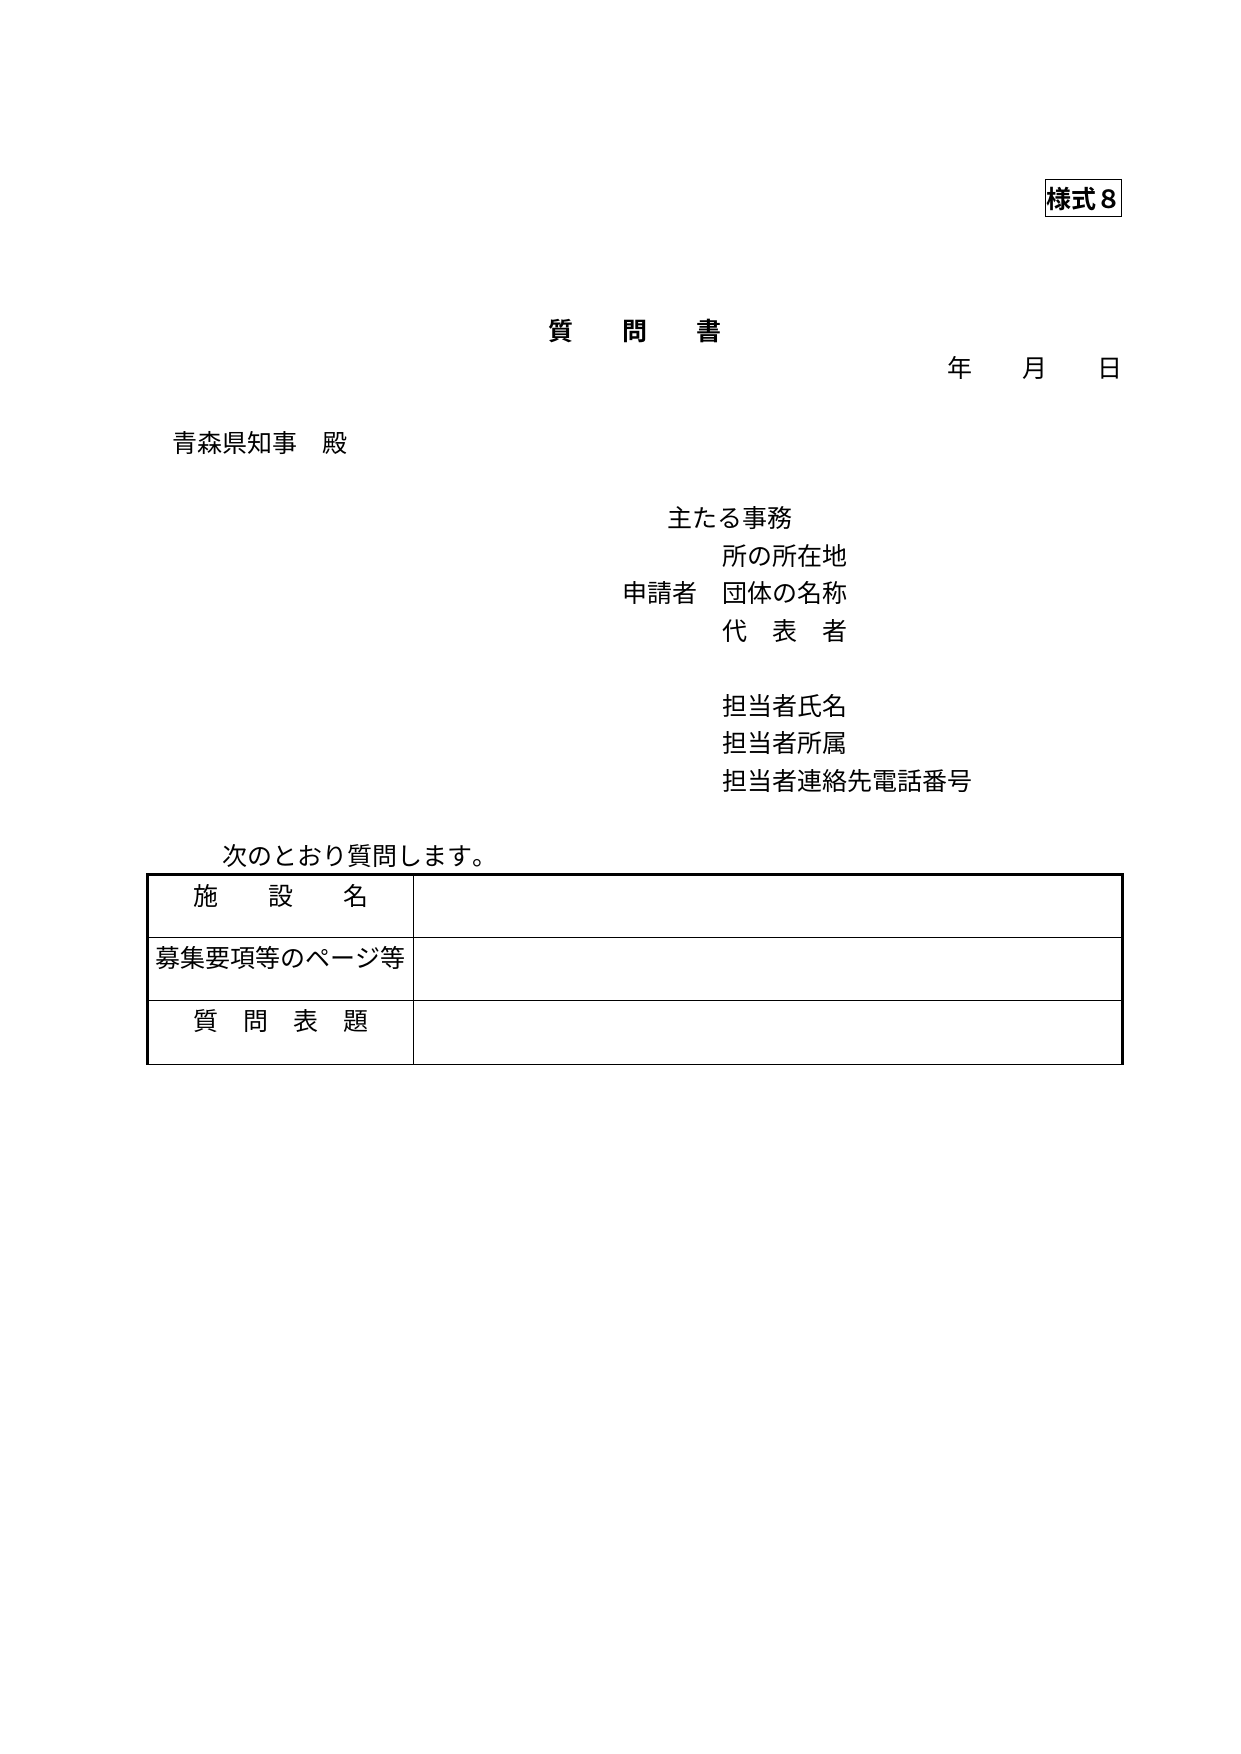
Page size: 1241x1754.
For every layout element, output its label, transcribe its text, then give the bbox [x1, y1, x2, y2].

text 年 月 日 [148, 348, 1122, 386]
text 担当者連絡先電話番号 [148, 761, 1122, 798]
text 代 表 者 [148, 611, 1122, 648]
text 様式８ [148, 161, 1122, 236]
text 青森県知事 殿 [148, 423, 1122, 461]
table_cell 質 問 表 題 [149, 1001, 413, 1064]
text 所の所在地 [148, 536, 1122, 573]
text 申請者 団体の名称 [148, 573, 1122, 611]
table_header [414, 876, 1121, 937]
table_cell [414, 938, 1121, 1000]
text 次のとおり質問します。 [148, 836, 1122, 873]
text 質 問 書 [148, 311, 1122, 348]
table_cell [414, 1001, 1121, 1064]
table_header 施 設 名 [149, 876, 413, 937]
text 担当者所属 [148, 723, 1122, 761]
text 主たる事務 [148, 498, 1122, 536]
text 担当者氏名 [148, 686, 1122, 723]
table_cell 募集要項等のページ等 [149, 938, 413, 1000]
